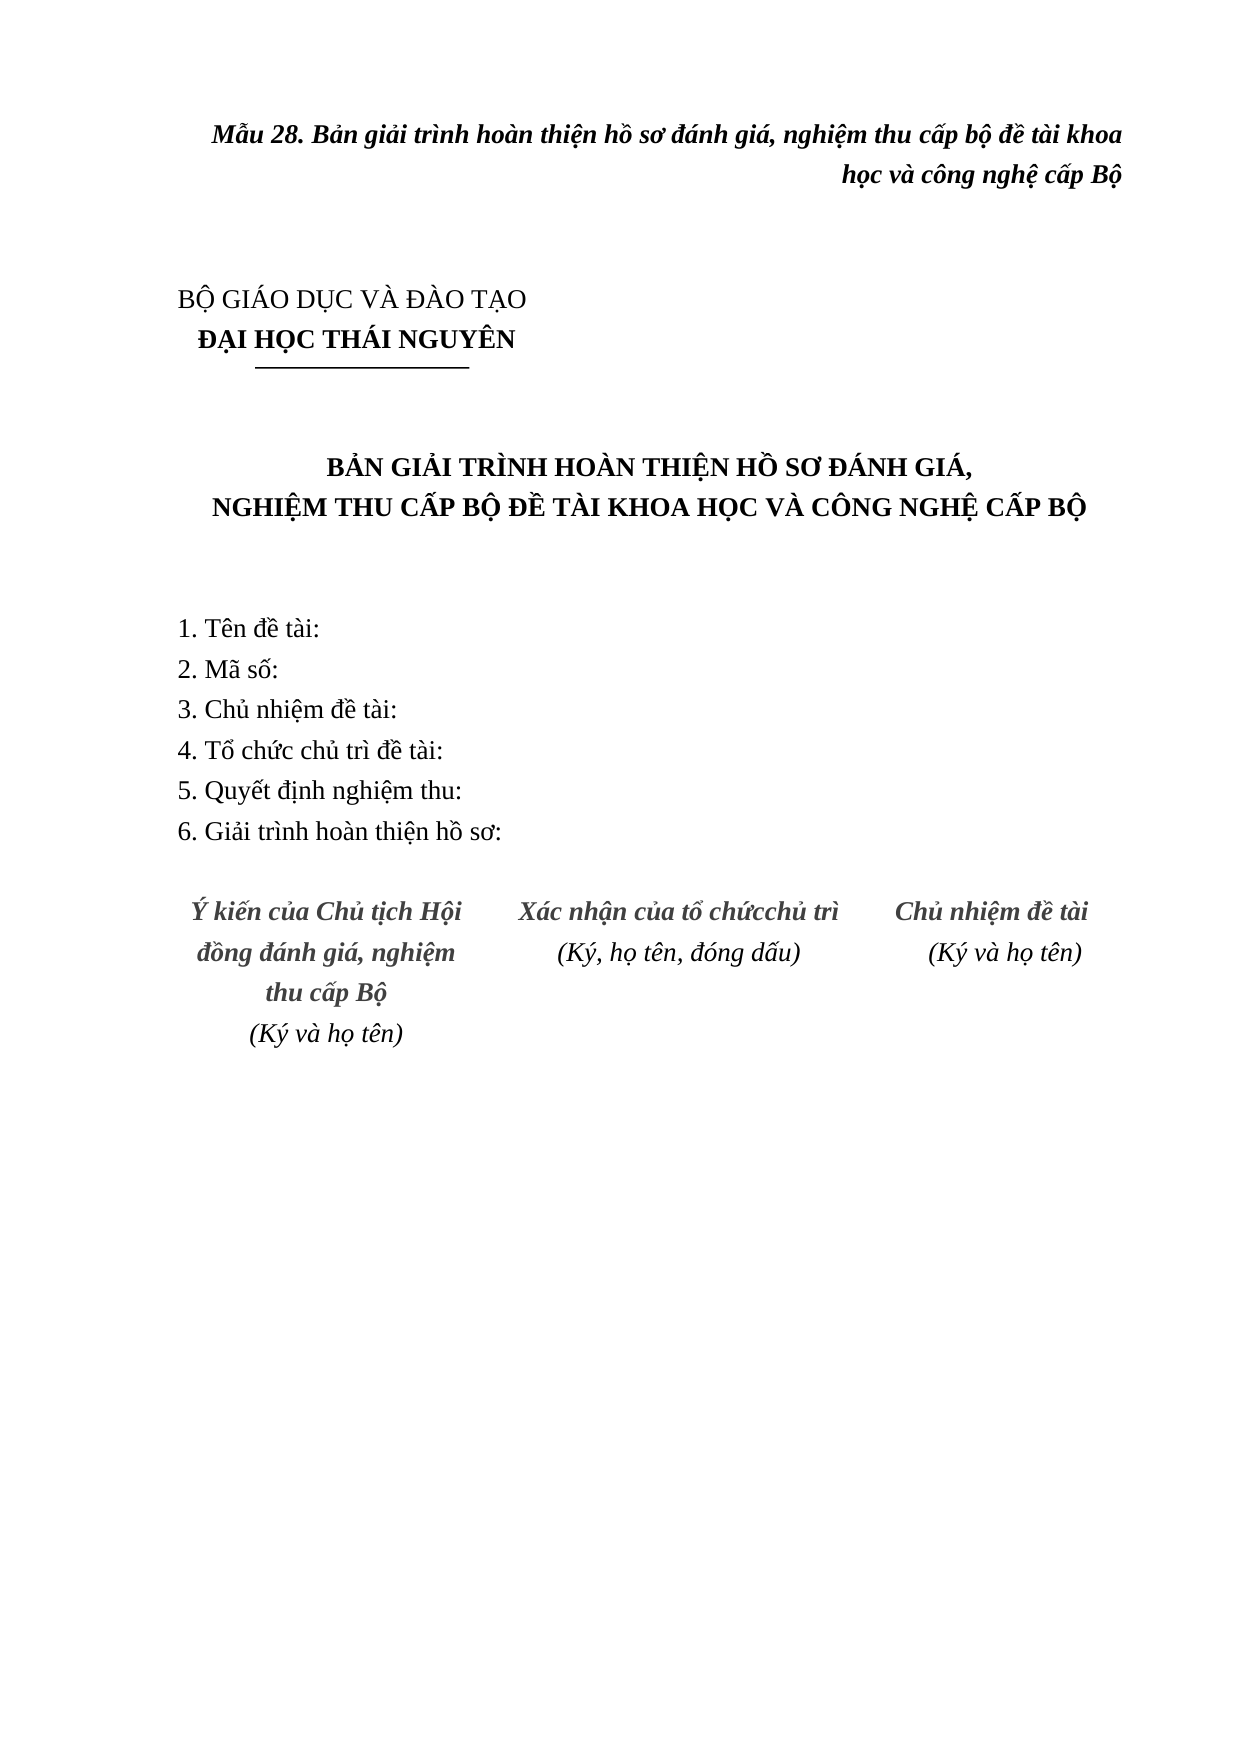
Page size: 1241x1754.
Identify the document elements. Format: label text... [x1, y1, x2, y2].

text ĐẠI HỌC THÁI NGUYÊN [177, 323, 1122, 354]
text BỘ GIÁO DỤC VÀ ĐÀO TẠO [177, 283, 1122, 314]
text 6. Giải trình hoàn thiện hồ sơ: [177, 814, 1122, 846]
text NGHIỆM THU CẤP BỘ ĐỀ TÀI KHOA HỌC VÀ CÔNG NGHỆ CẤP BỘ [177, 491, 1122, 522]
text 2. Mã số: [177, 653, 1122, 684]
table_header Xác nhận của tổ chứcchủ trì (Ký, họ tên, đóng dấu) [486, 895, 871, 1058]
table_header Ý kiến của Chủ tịch Hội đồng đánh giá, nghiệm thu cấp Bộ (Ký và họ tên) [166, 895, 486, 1058]
text 1. Tên đề tài: [177, 612, 1122, 644]
text 5. Quyết định nghiệm thu: [177, 774, 1122, 805]
text BẢN GIẢI TRÌNH HOÀN THIỆN HỒ SƠ ĐÁNH GIÁ, [177, 451, 1122, 482]
text 3. Chủ nhiệm đề tài: [177, 693, 1122, 724]
text 4. Tổ chức chủ trì đề tài: [177, 734, 1122, 765]
table_header Chủ nhiệm đề tài (Ký và họ tên) [871, 895, 1112, 1058]
text Mẫu 28. Bản giải trình hoàn thiện hồ sơ đánh giá, nghiệm thu cấp bộ đề tài khoa học và công nghệ cấp Bộ [177, 118, 1122, 190]
